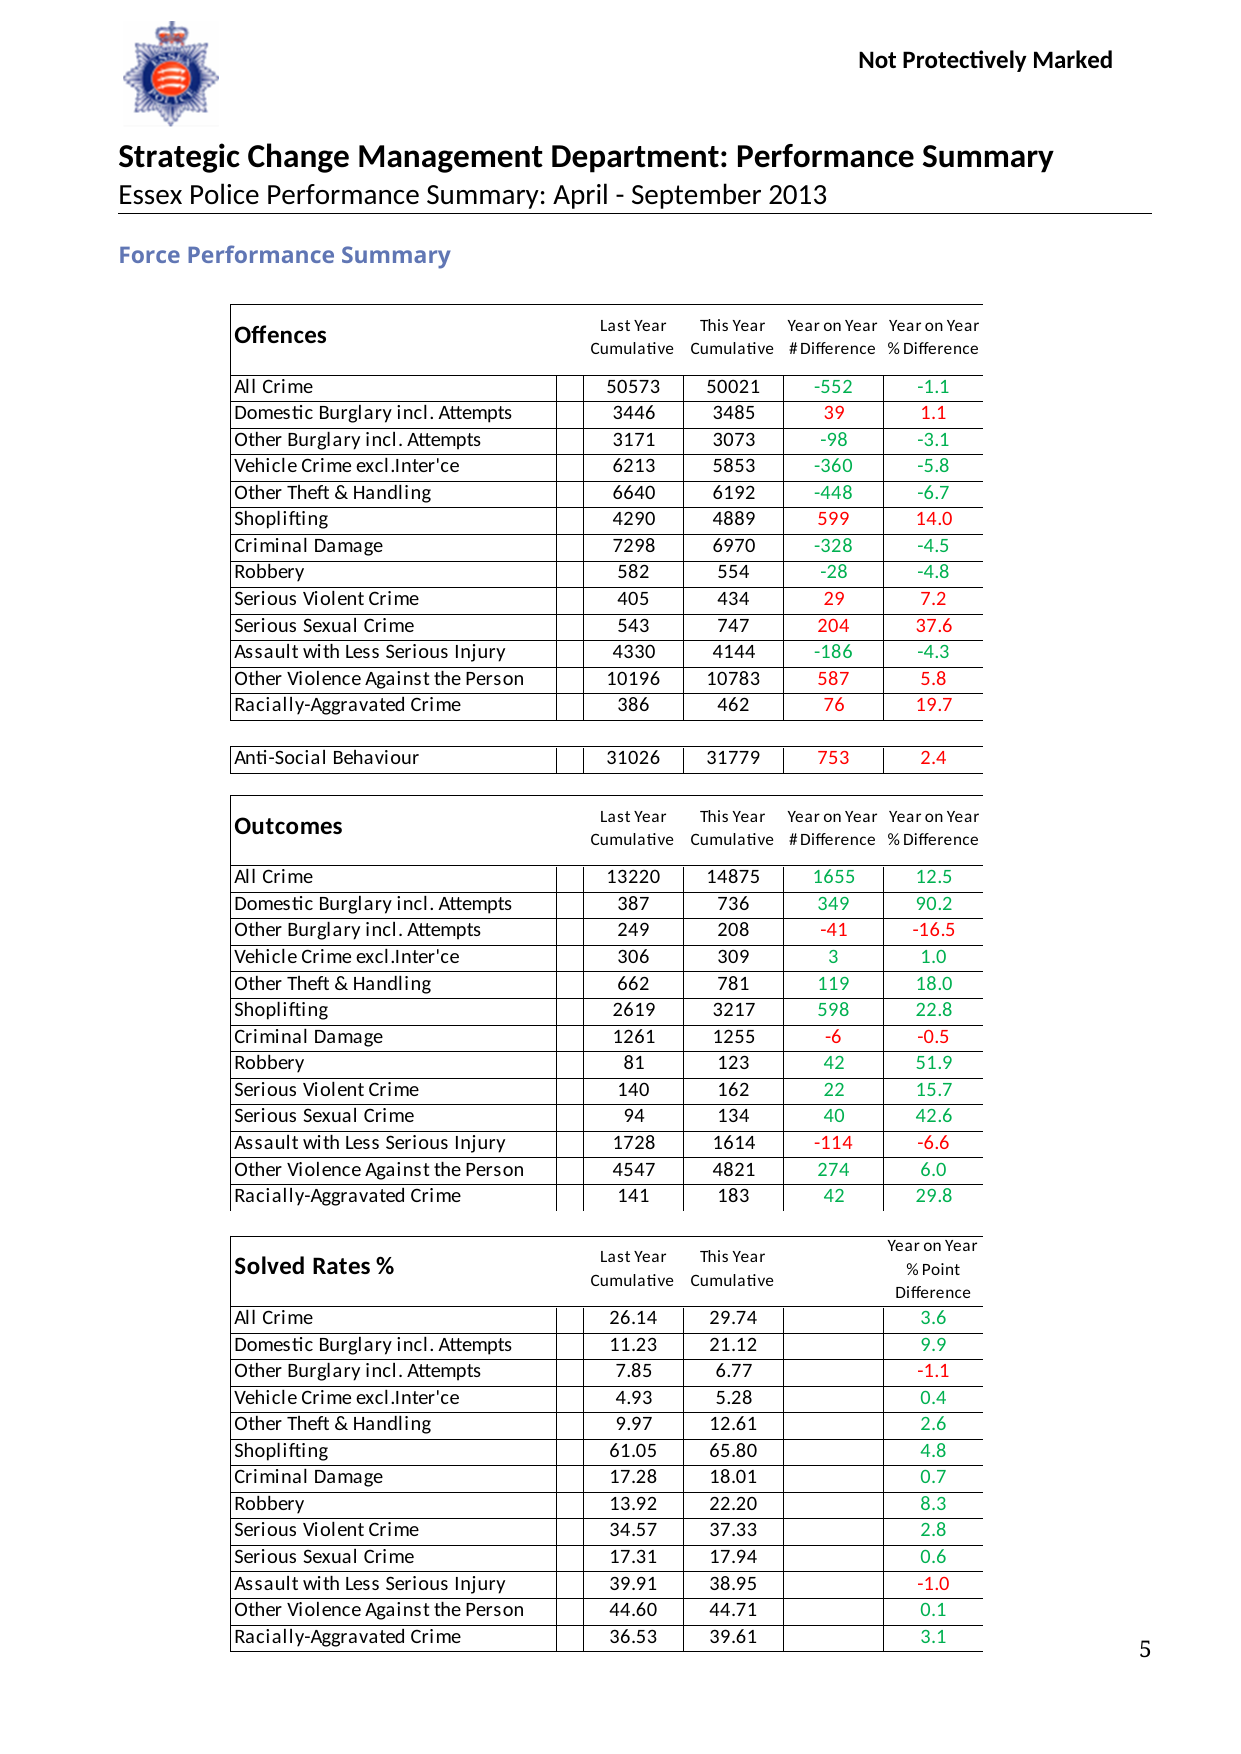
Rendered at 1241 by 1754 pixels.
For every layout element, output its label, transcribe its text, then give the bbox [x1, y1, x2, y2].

picture [121, 21, 218, 125]
subtitle Force Performance Summary [118, 238, 1152, 270]
